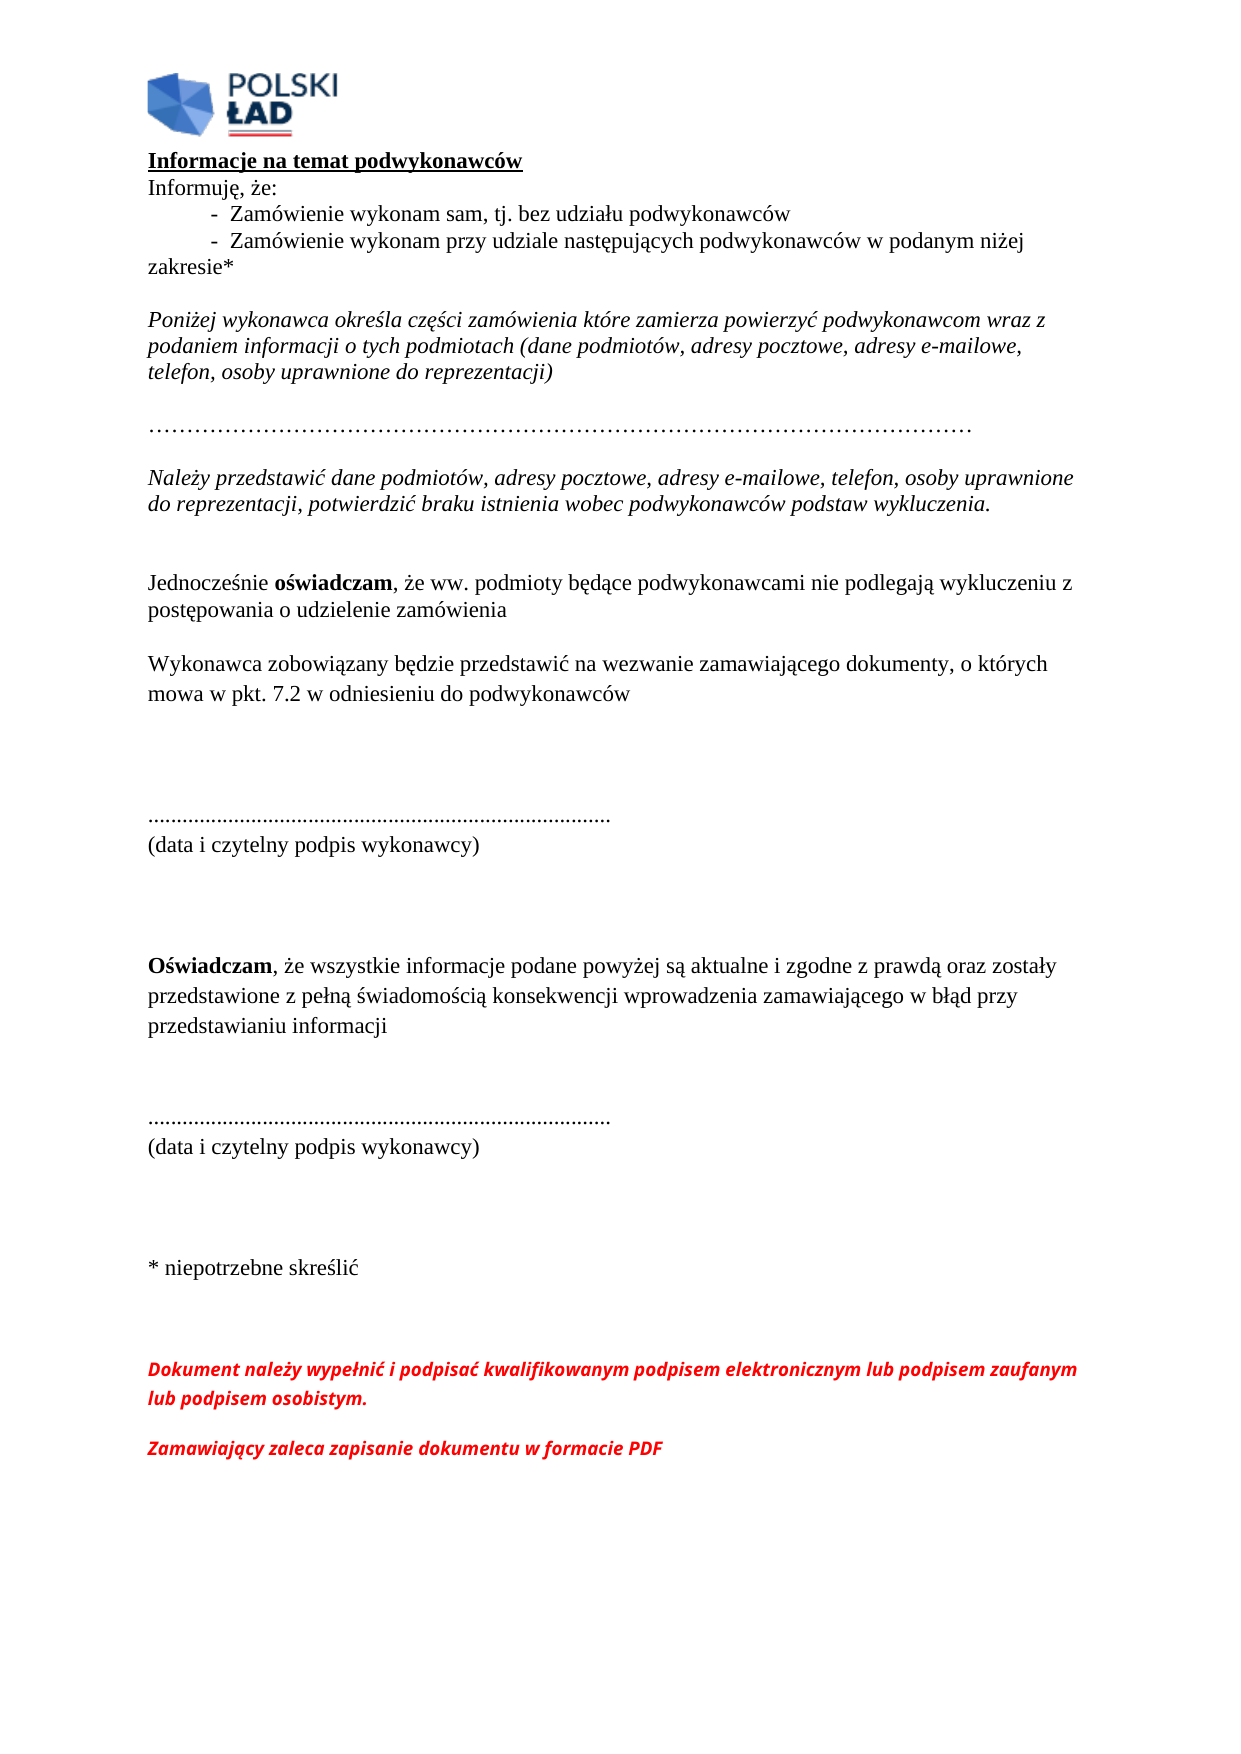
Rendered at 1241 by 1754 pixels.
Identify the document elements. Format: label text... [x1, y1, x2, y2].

text Wykonawca zobowiązany będzie przedstawić na wezwanie zamawiającego dokumenty, o których mowa w pkt. 7.2 w odniesieniu do podwykonawców ................................................................................. (data i czytelny podpis wykonawcy) Oświadczam, że wszystkie informacje podane powyżej są aktualne i zgodne z prawdą oraz zostały przedstawione z pełną świadomością konsekwencji wprowadzenia zamawiającego w błąd przy przedstawianiu informacji ................................................................................. (data i czytelny podpis wykonawcy) * niepotrzebne skreślić [148, 650, 1093, 1281]
text Informacje na temat podwykonawców Informuję, że: - Zamówienie wykonam sam, tj. bez udziału podwykonawców - Zamówienie wykonam przy udziale następujących podwykonawców w podanym niżej zakresie* Poniżej wykonawca określa części zamówienia które zamierza powierzyć podwykonawcom wraz z podaniem informacji o tych podmiotach (dane podmiotów, adresy pocztowe, adresy e-mailowe, telefon, osoby uprawnione do reprezentacji) ……………………………………………………………………………………………… Należy przedstawić dane podmiotów, adresy pocztowe, adresy e-mailowe, telefon, osoby uprawnione do reprezentacji, potwierdzić braku istnienia wobec podwykonawców podstaw wykluczenia. Jednocześnie oświadczam, że ww. podmioty będące podwykonawcami nie podlegają wykluczeniu z postępowania o udzielenie zamówienia [148, 148, 1093, 650]
text Zamawiający zaleca zapisanie dokumentu w formacie PDF [148, 1436, 1093, 1461]
picture [147, 73, 342, 140]
text Dokument należy wypełnić i podpisać kwalifikowanym podpisem elektronicznym lub podpisem zaufanym lub podpisem osobistym. [148, 1356, 1093, 1411]
